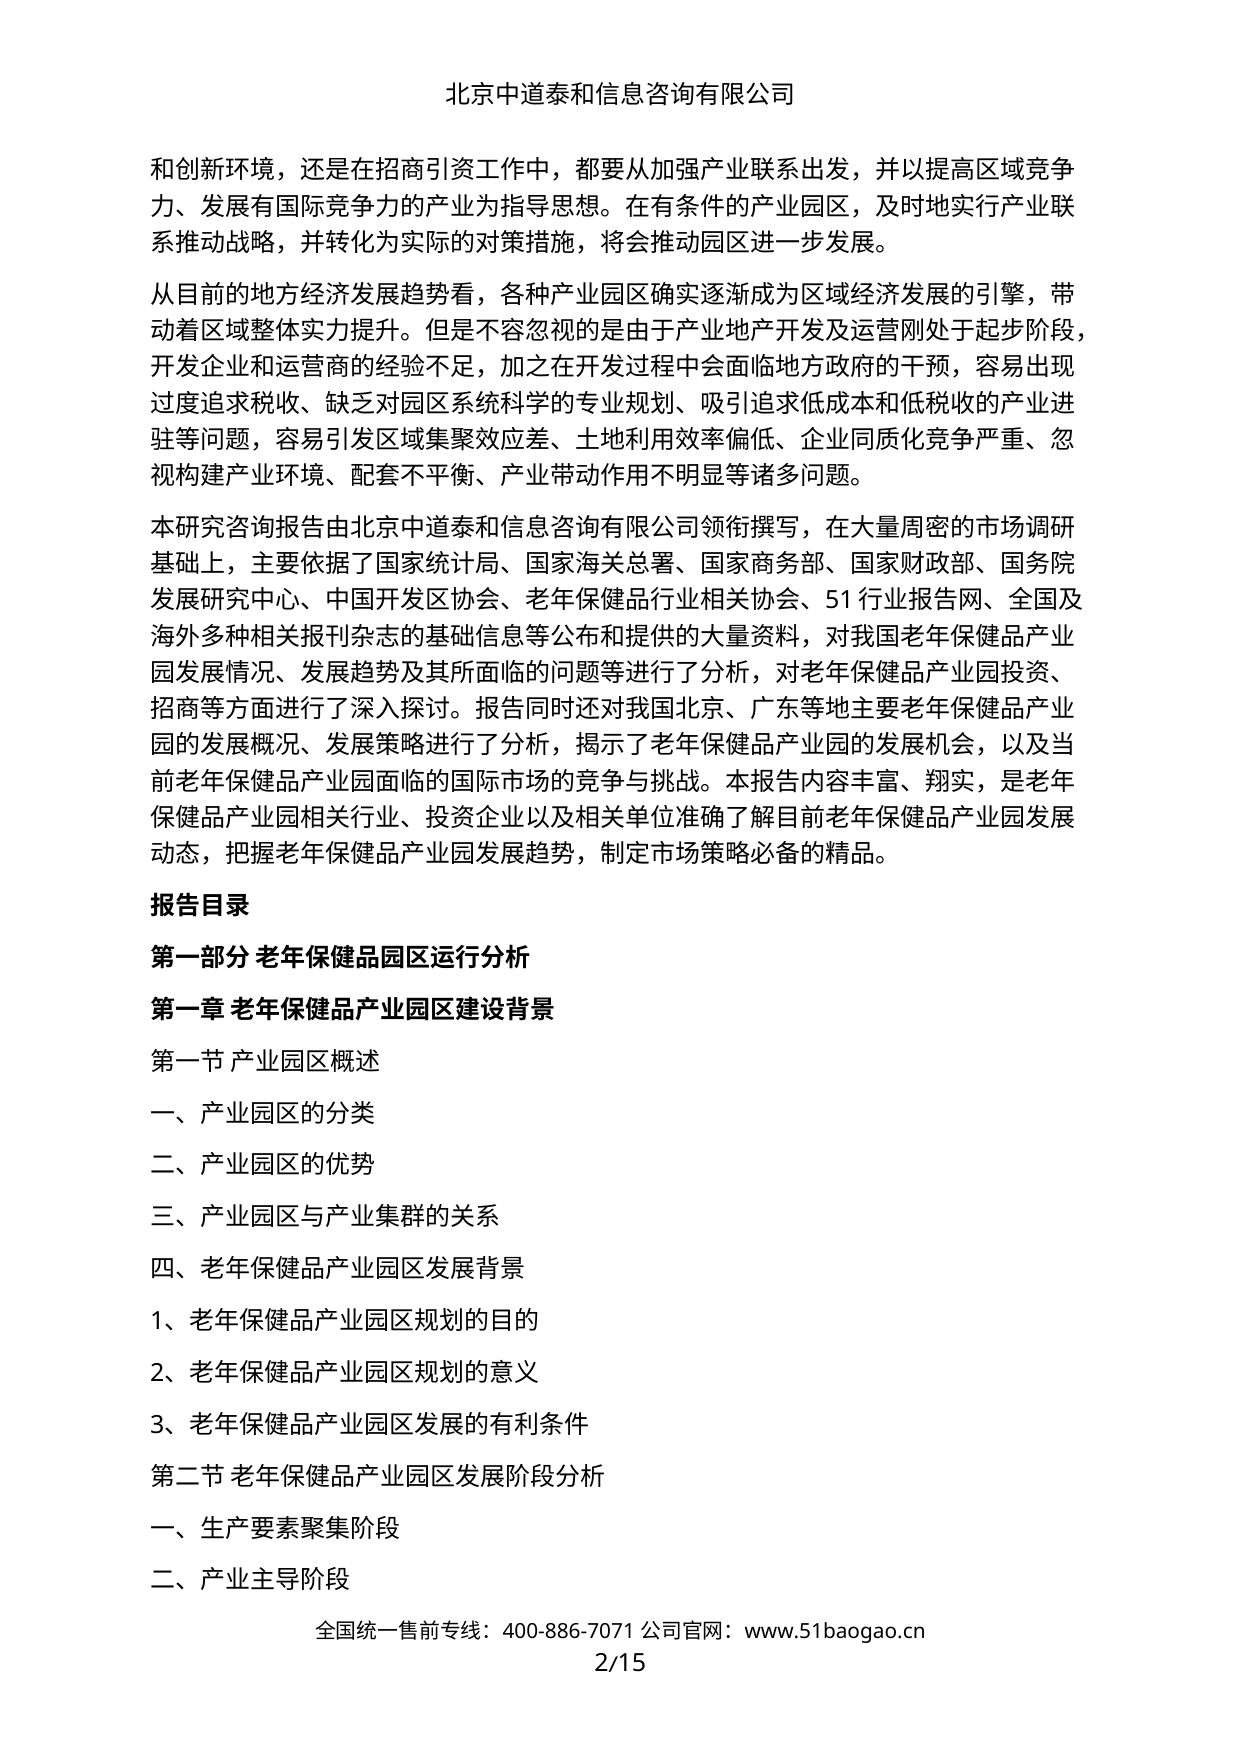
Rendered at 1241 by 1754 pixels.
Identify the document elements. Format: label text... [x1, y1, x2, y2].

text 第一节 产业园区概述 [150, 1041, 1090, 1077]
text 2、老年保健品产业园区规划的意义 [150, 1352, 1090, 1389]
text 四、老年保健品产业园区发展背景 [150, 1249, 1090, 1285]
text 二、产业主导阶段 [150, 1560, 1090, 1596]
text 第二节 老年保健品产业园区发展阶段分析 [150, 1456, 1090, 1492]
text 二、产业园区的优势 [150, 1145, 1090, 1181]
text 3、老年保健品产业园区发展的有利条件 [150, 1404, 1090, 1441]
text 一、生产要素聚集阶段 [150, 1508, 1090, 1544]
text 三、产业园区与产业集群的关系 [150, 1197, 1090, 1233]
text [150, 150, 1090, 259]
text 本研究咨询报告由北京中道泰和信息咨询有限公司领衔撰写，在大量周密的市场调研基础上，主要依据了国家统计局、国家海关总署、国家商务部、国家财政部、国务院发展研究中心、中国开发区协会、老年保健品行业相关协会、51行业报告网、全国及海外多种相关报刊杂志的基础信息等公布和提供的大量资料，对我国老年保健品产业园发展情况、发展趋势及其所面临的问题等进行了分析，对老年保健品产业园投资、招商等方面进行了深入探讨。报告同时还对我国北京、广东等地主要老年保健品产业园的发展概况、发展策略进行了分析，揭示了老年保健品产业园的发展机会，以及当前老年保健品产业园面临的国际市场的竞争与挑战。本报告内容丰富、翔实，是老年保健品产业园相关行业、投资企业以及相关单位准确了解目前老年保健品产业园发展动态，把握老年保健品产业园发展趋势，制定市场策略必备的精品。 [150, 507, 1090, 870]
text 1、老年保健品产业园区规划的目的 [150, 1301, 1090, 1337]
text 一、产业园区的分类 [150, 1093, 1090, 1129]
text 第一部分 老年保健品园区运行分析 [150, 937, 1090, 974]
text 第一章 老年保健品产业园区建设背景 [150, 989, 1090, 1026]
text 报告目录 [150, 886, 1090, 922]
text 从目前的地方经济发展趋势看，各种产业园区确实逐渐成为区域经济发展的引擎，带动着区域整体实力提升。但是不容忽视的是由于产业地产开发及运营刚处于起步阶段，开发企业和运营商的经验不足，加之在开发过程中会面临地方政府的干预，容易出现过度追求税收、缺乏对园区系统科学的专业规划、吸引追求低成本和低税收的产业进驻等问题，容易引发区域集聚效应差、土地利用效率偏低、企业同质化竞争严重、忽视构建产业环境、配套不平衡、产业带动作用不明显等诸多问题。 [150, 274, 1090, 492]
